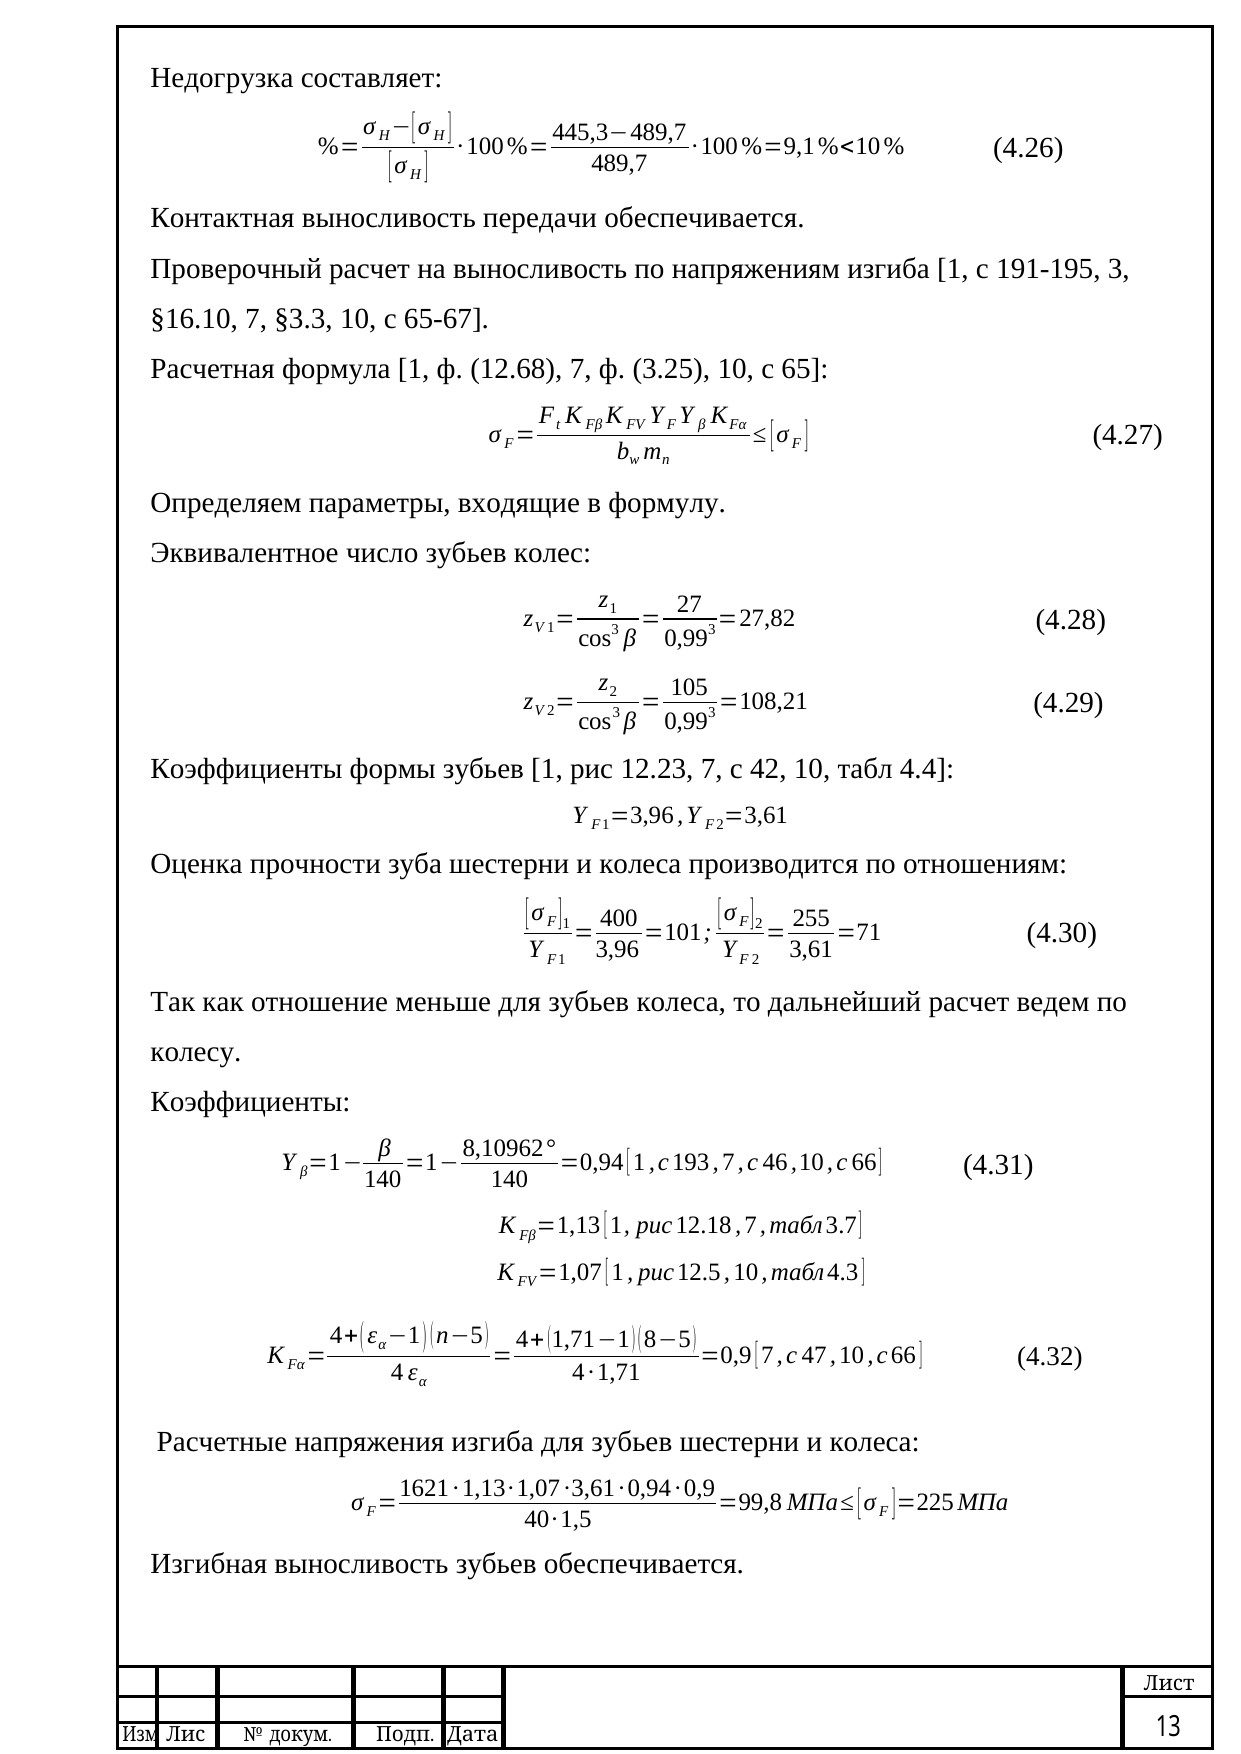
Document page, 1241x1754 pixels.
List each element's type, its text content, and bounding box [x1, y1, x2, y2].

table_cell [356, 1668, 441, 1695]
table_cell Подп. [356, 1724, 441, 1747]
table_cell Недогрузка составляет: (4.26) Контактная выносливость передачи обеспечивается. Проверочный расчет на выносливость по напряжениям изгиба [1, с 191-195, 3, §16.10, 7, §3.3, 10, с 65-67]. Расчетная формула [1, ф. (12.68), 7, ф. (3.25), 10, с 65]: (4.27) Определяем параметры, входящие в формулу. Эквивалентное число зубьев колес: (4.28) (4.29) Коэффициенты формы зубьев [1, рис 12.23, 7, с 42, 10, табл 4.4]: Оценка прочности зуба шестерни и колеса производится по отношениям: (4.30) Так как отношение меньше для зубьев колеса, то дальнейший расчет ведем по колесу. Коэффициенты: (4.31) (4.32) Расчетные напряжения изгиба для зубьев шестерни и колеса: Изгибная выносливость зубьев обеспечивается. [119, 61, 1211, 1665]
table_cell [119, 1668, 155, 1695]
table_cell [506, 1668, 1120, 1747]
table_cell Дата [446, 1724, 501, 1747]
table_cell [159, 1668, 215, 1695]
table_cell Лист [159, 1724, 215, 1747]
table_cell [220, 1698, 351, 1721]
table_cell [119, 1698, 155, 1721]
table_cell Лист [1125, 1668, 1211, 1695]
table_cell [220, 1668, 351, 1695]
table_cell [356, 1698, 441, 1721]
table_cell Изм. [119, 1724, 155, 1747]
table_cell 13 [1125, 1698, 1211, 1747]
table_cell [159, 1698, 215, 1721]
table_header [119, 28, 1211, 61]
table_cell [446, 1698, 501, 1721]
table_cell [446, 1668, 501, 1695]
table_cell № докум. [220, 1724, 351, 1747]
